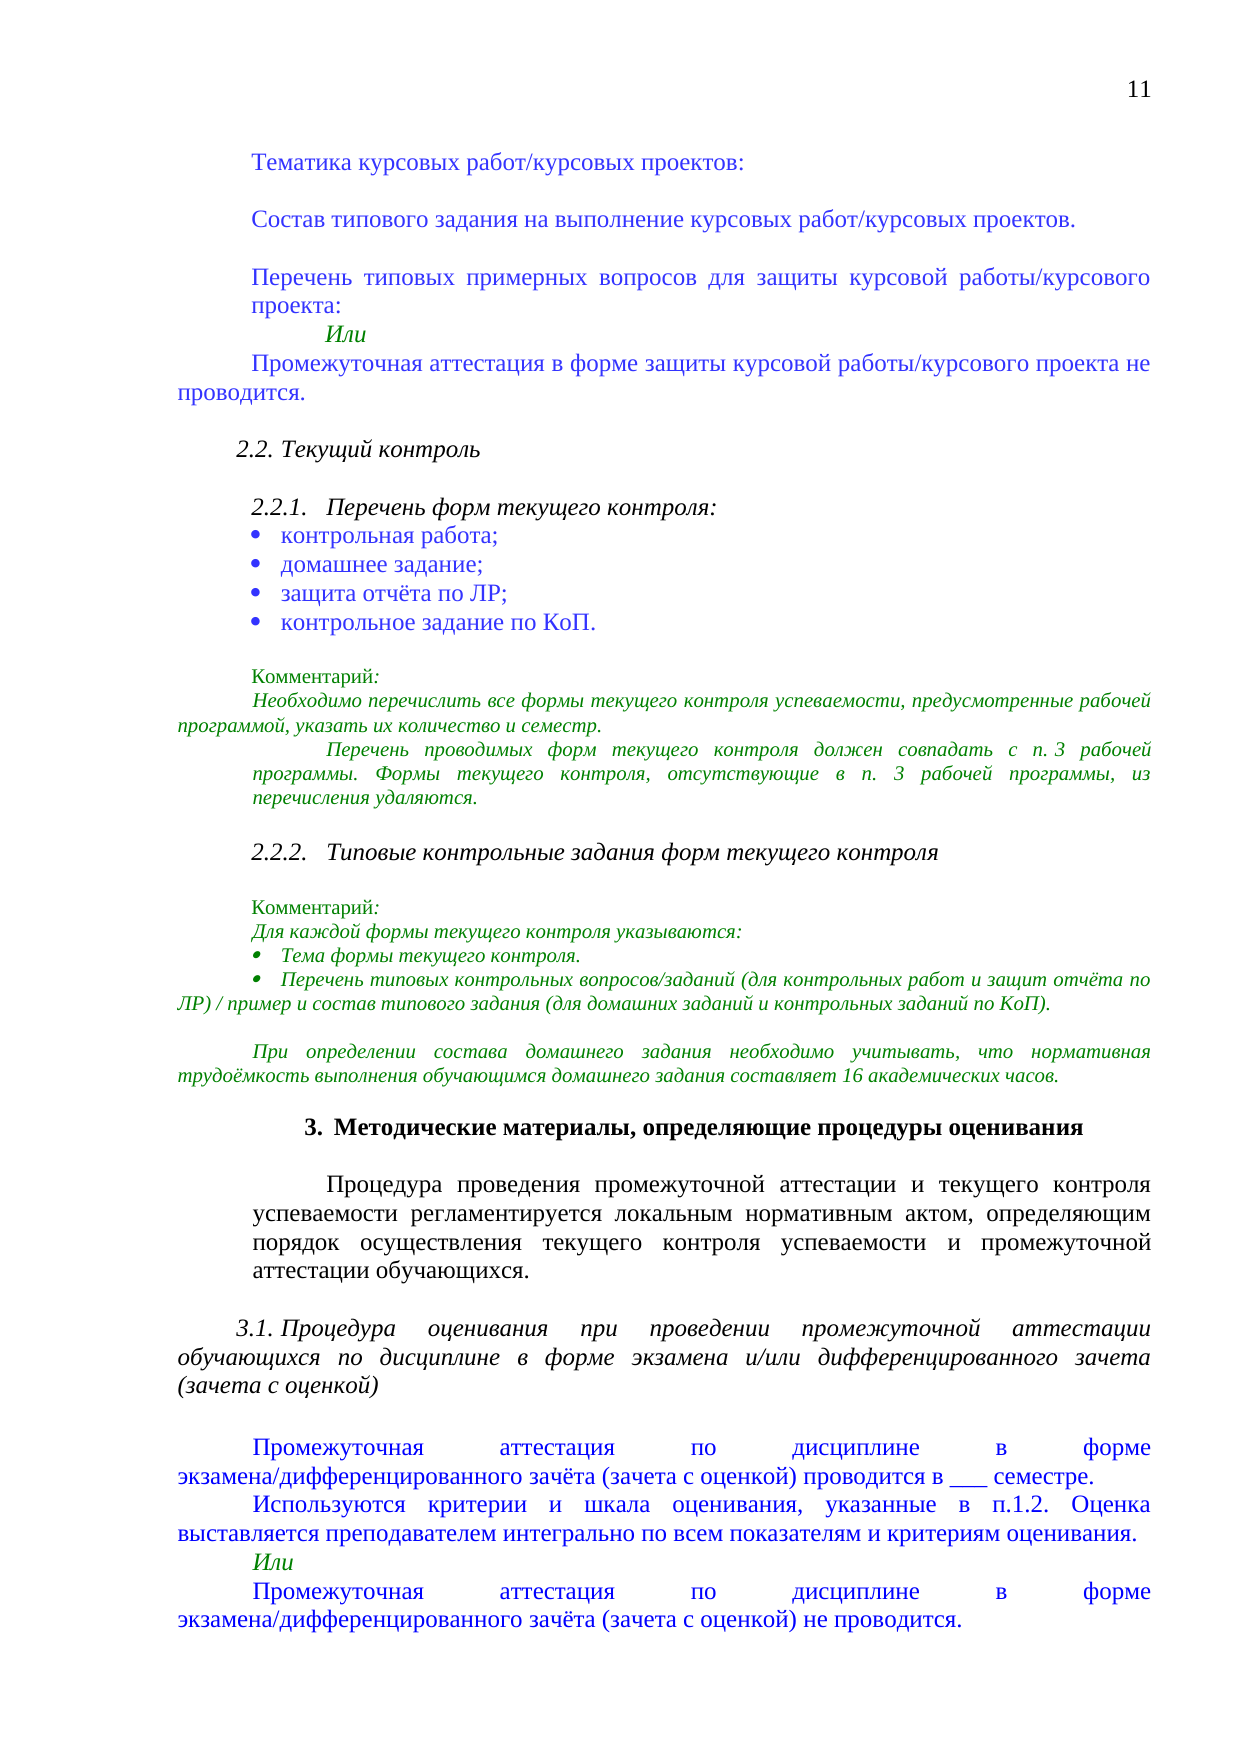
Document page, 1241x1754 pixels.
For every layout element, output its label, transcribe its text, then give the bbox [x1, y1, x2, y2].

list Перечень форм текущего контроля: [251, 492, 1152, 521]
text Процедура проведения промежуточной аттестации и текущего контроля успеваемости регламентируется локальным нормативным актом, определяющим порядок осуществления текущего контроля успеваемости и промежуточной аттестации обучающихся. [252, 1169, 1152, 1284]
text Комментарий: [236, 895, 1152, 919]
list домашнее задание; [177, 549, 1152, 578]
list Тема формы текущего контроля. [177, 943, 1152, 967]
list Используются критерии и шкала оценивания, указанные в п.1.2. Оценка выставляется преподавателем интегрально по всем показателям и критериям оценивания. [177, 1489, 1152, 1547]
text Состав типового задания на выполнение курсовых работ/курсовых проектов. [177, 204, 1152, 233]
list контрольная работа; [177, 521, 1152, 549]
text Тематика курсовых работ/курсовых проектов: [177, 147, 1152, 176]
list Или [177, 1547, 1152, 1576]
list контрольное задание по КоП. [177, 607, 1152, 636]
list Методические материалы, определяющие процедуры оценивания [177, 1112, 1152, 1140]
list Перечень типовых примерных вопросов для защиты курсовой работы/курсового проекта: [251, 262, 1152, 319]
text Или [177, 319, 1152, 348]
text Комментарий: [236, 664, 1152, 688]
list Необходимо перечислить все формы текущего контроля успеваемости, предусмотренные рабочей программой, указать их количество и семестр. [177, 688, 1152, 737]
list Процедура оценивания при проведении промежуточной аттестации обучающихся по дисциплине в форме экзамена и/или дифференцированного зачета (зачета с оценкой) [177, 1313, 1152, 1399]
list Промежуточная аттестация по дисциплине в форме экзамена/дифференцированного зачёта (зачета с оценкой) проводится в ___ семестре. [177, 1432, 1152, 1489]
list Типовые контрольные задания форм текущего контроля [251, 837, 1152, 866]
list При определении состава домашнего задания необходимо учитывать, что нормативная трудоёмкость выполнения обучающимся домашнего задания составляет 16 академических часов. [177, 1039, 1152, 1087]
text Перечень проводимых форм текущего контроля должен совпадать с п. 3 рабочей программы. Формы текущего контроля, отсутствующие в п. 3 рабочей программы, из перечисления удаляются. [252, 737, 1152, 809]
list защита отчёта по ЛР; [177, 578, 1152, 607]
list Для каждой формы текущего контроля указываются: [177, 919, 1152, 943]
list Промежуточная аттестация по дисциплине в форме экзамена/дифференцированного зачёта (зачета с оценкой) не проводится. [177, 1576, 1152, 1633]
list Текущий контроль [177, 434, 1152, 463]
text Промежуточная аттестация в форме защиты курсовой работы/курсового проекта не проводится. [177, 348, 1152, 406]
list Перечень типовых контрольных вопросов/заданий (для контрольных работ и защит отчёта по ЛР) / пример и состав типового задания (для домашних заданий и контрольных заданий по КоП). [177, 967, 1152, 1015]
